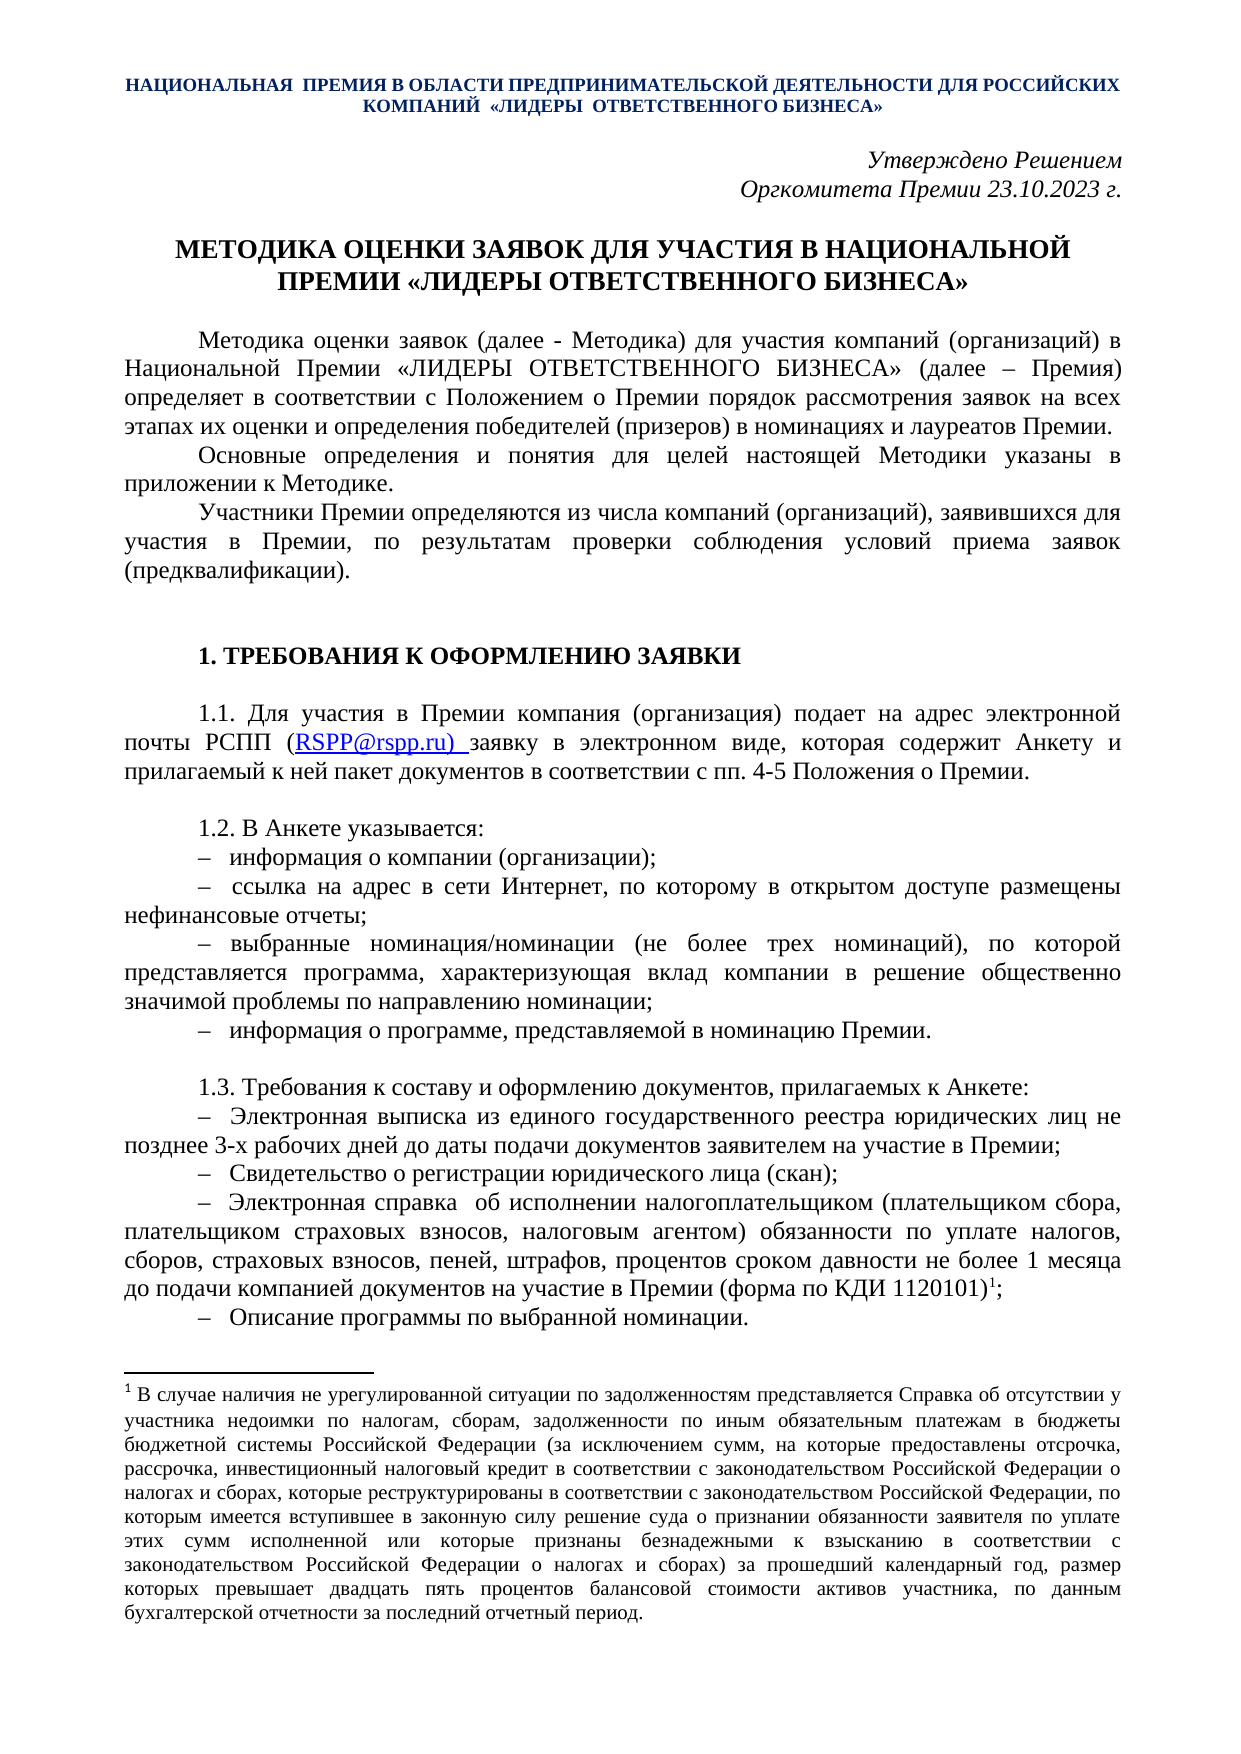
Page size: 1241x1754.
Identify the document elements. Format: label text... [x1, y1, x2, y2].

text Утверждено Решением [124, 145, 1122, 174]
text – выбранные номинация/номинации (не более трех номинаций), по которой представляется программа, характеризующая вклад компании в решение общественно значимой проблемы по направлению номинации; [124, 928, 1122, 1015]
text – Электронная справка об исполнении налогоплательщиком (плательщиком сбора, плательщиком страховых взносов, налоговым агентом) обязанности по уплате налогов, сборов, страховых взносов, пеней, штрафов, процентов сроком давности не более 1 месяца до подачи компанией документов на участие в Премии (форма по КДИ 1120101); [124, 1187, 1122, 1302]
text – Электронная выписка из единого государственного реестра юридических лиц не позднее 3-х рабочих дней до даты подачи документов заявителем на участие в Премии; [124, 1101, 1122, 1158]
text 1.3. Требования к составу и оформлению документов, прилагаемых к Анкете: [124, 1072, 1122, 1101]
text – Описание программы по выбранной номинации. [124, 1302, 1122, 1331]
text Основные определения и понятия для целей настоящей Методики указаны в приложении к Методике. [124, 440, 1122, 497]
text 1.1. Для участия в Премии компания (организация) подает на адрес электронной почты РСПП (RSPP@rspp.ru) заявку в электронном виде, которая содержит Анкету и прилагаемый к ней пакет документов в соответствии с пп. 4-5 Положения о Премии. [124, 698, 1122, 785]
text – информация о компании (организации); [124, 842, 1122, 871]
text Методика оценки заявок (далее - Методика) для участия компаний (организаций) в Национальной Премии «ЛИДЕРЫ ОТВЕТСТВЕННОГО БИЗНЕСА» (далее – Премия) определяет в соответствии с Положением о Премии порядок рассмотрения заявок на всех этапах их оценки и определения победителей (призеров) в номинациях и лауреатов Премии. [124, 325, 1122, 440]
text 1. ТРЕБОВАНИЯ К ОФОРМЛЕНИЮ ЗАЯВКИ [124, 641, 1122, 670]
text МЕТОДИКА ОЦЕНКИ ЗАЯВОК ДЛЯ УЧАСТИЯ В НАЦИОНАЛЬНОЙ ПРЕМИИ «ЛИДЕРЫ ОТВЕТСТВЕННОГО БИЗНЕСА» [124, 234, 1122, 296]
text – Свидетельство о регистрации юридического лица (скан); [124, 1158, 1122, 1187]
text Оргкомитета Премии 23.10.2023 г. [124, 174, 1122, 202]
text – ссылка на адрес в сети Интернет, по которому в открытом доступе размещены нефинансовые отчеты; [124, 871, 1122, 928]
text Участники Премии определяются из числа компаний (организаций), заявившихся для участия в Премии, по результатам проверки соблюдения условий приема заявок (предквалификации). [124, 497, 1122, 583]
text – информация о программе, представляемой в номинацию Премии. [124, 1015, 1122, 1043]
text 1.2. В Анкете указывается: [124, 813, 1122, 842]
